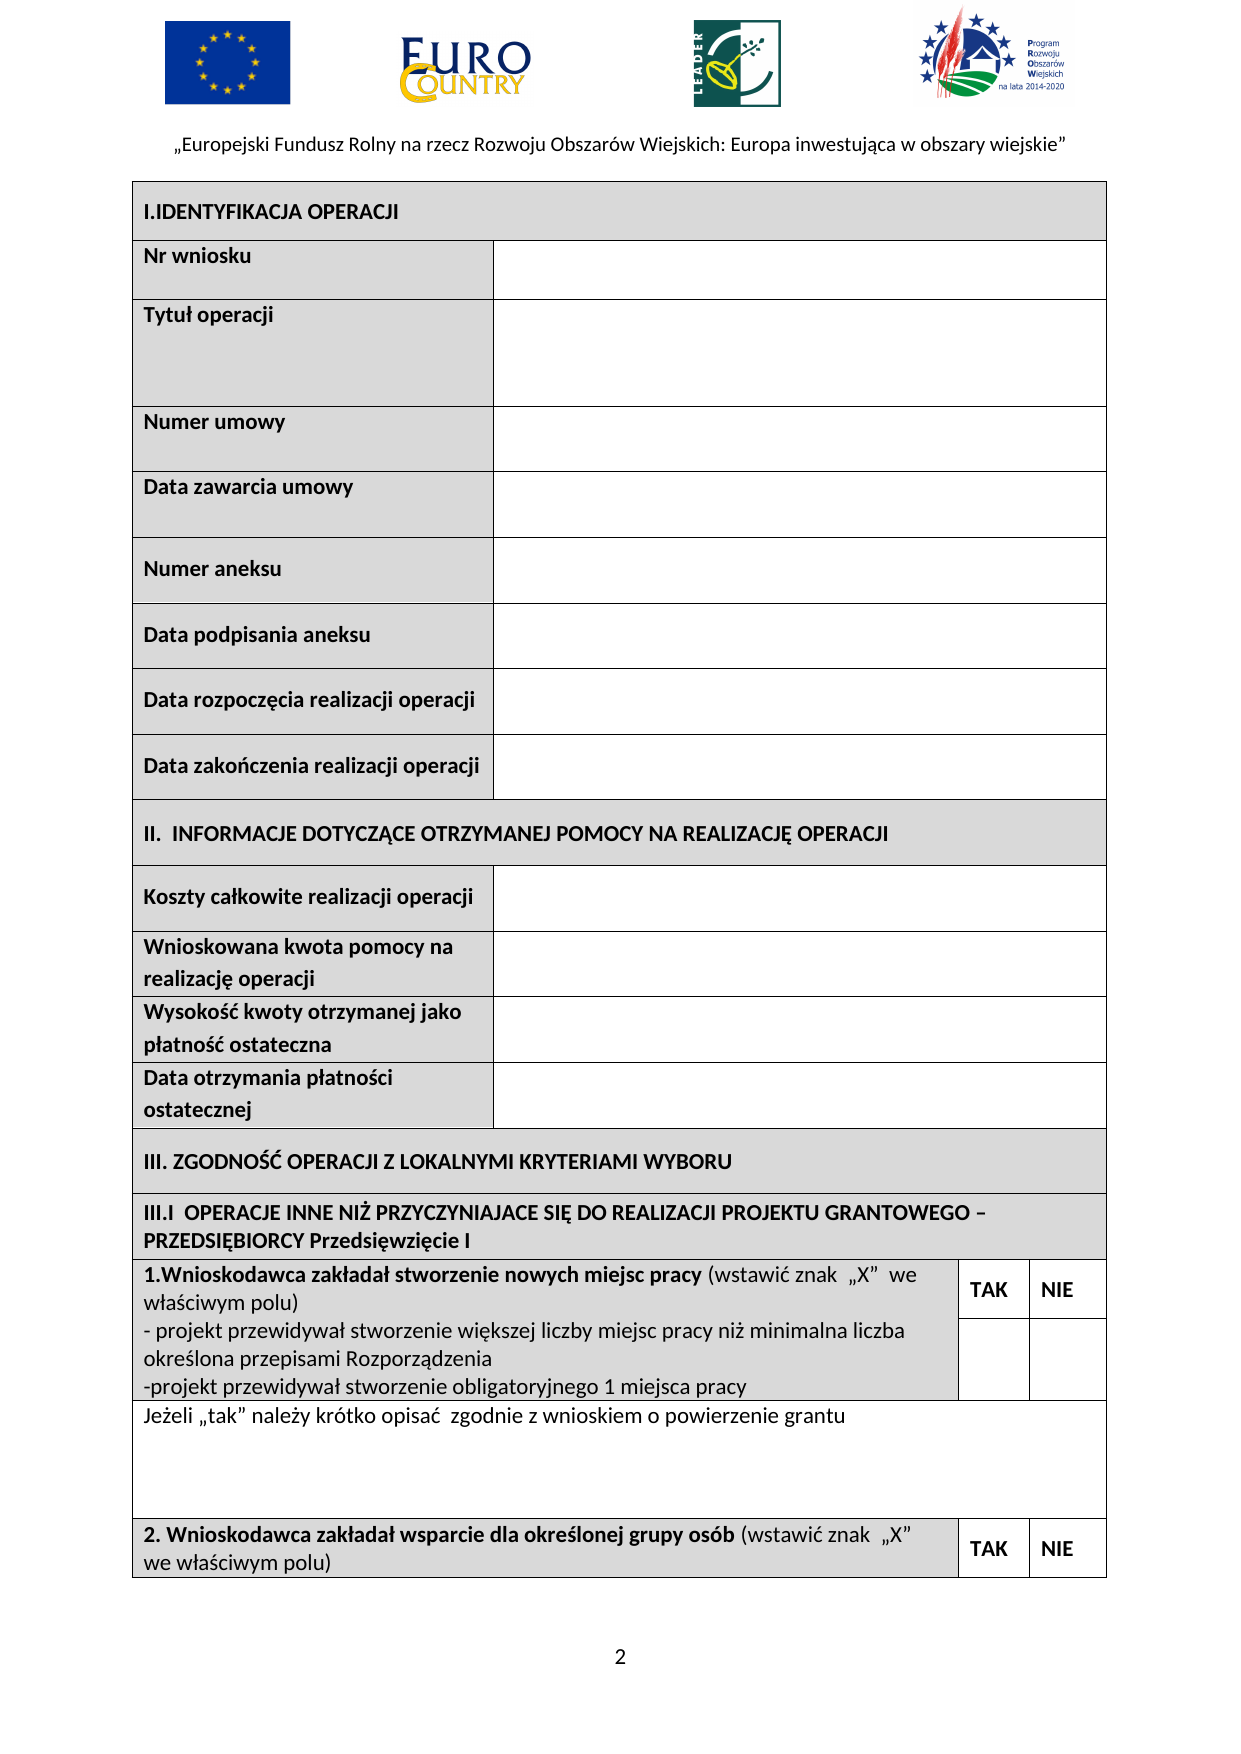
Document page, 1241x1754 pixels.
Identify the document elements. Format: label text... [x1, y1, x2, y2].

table_cell [494, 604, 1106, 668]
table_cell [494, 538, 1106, 602]
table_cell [133, 1519, 958, 1577]
table_cell [494, 866, 1106, 931]
table_cell 1.Wnioskodawca zakładał stworzenie nowych miejsc pracy (wstawić znak „X” we właściwym polu) - projekt przewidywał stworzenie większej liczby miejsc pracy niż minimalna liczba określona przepisami Rozporządzenia -projekt przewidywał stworzenie obligatoryjnego 1 miejsca pracy [133, 1260, 958, 1400]
picture [693, 20, 781, 107]
table_cell [494, 735, 1106, 799]
table_cell [959, 1319, 1029, 1400]
table_cell [494, 669, 1106, 734]
table_cell III.I OPERACJE INNE NIŻ PRZYCZYNIAJACE SIĘ DO REALIZACJI PROJEKTU GRANTOWEGO – PRZEDSIĘBIORCY Przedsięwzięcie I [133, 1194, 1106, 1259]
picture [165, 21, 293, 107]
picture [912, 0, 1076, 107]
table_cell TAK [959, 1260, 1029, 1318]
table_cell [494, 407, 1106, 471]
table_cell [494, 300, 1106, 406]
table_cell [494, 472, 1106, 537]
table_cell [494, 932, 1106, 996]
table_cell Wnioskowana kwota pomocy na realizację operacji [133, 932, 493, 996]
table_cell [494, 241, 1106, 299]
table_cell Numer aneksu [133, 538, 493, 602]
table_cell Tytuł operacji [133, 300, 493, 406]
table_cell III. ZGODNOŚĆ OPERACJI Z LOKALNYMI KRYTERIAMI WYBORU [133, 1129, 1106, 1193]
table_cell [494, 997, 1106, 1062]
table_cell II. INFORMACJE DOTYCZĄCE OTRZYMANEJ POMOCY NA REALIZACJĘ OPERACJI [133, 800, 1106, 865]
table_cell Jeżeli „tak” należy krótko opisać zgodnie z wnioskiem o powierzenie grantu [133, 1401, 1106, 1518]
table_cell Numer umowy [133, 407, 493, 471]
table_cell NIE [1030, 1519, 1106, 1577]
table_cell Data zawarcia umowy [133, 472, 493, 537]
table_cell Data podpisania aneksu [133, 604, 493, 668]
picture [395, 31, 534, 107]
table_header I.IDENTYFIKACJA OPERACJI [133, 182, 1106, 240]
table_cell Data zakończenia realizacji operacji [133, 735, 493, 799]
table_cell Data rozpoczęcia realizacji operacji [133, 669, 493, 734]
table_cell Wysokość kwoty otrzymanej jako płatność ostateczna [133, 997, 493, 1062]
table_cell TAK [959, 1519, 1029, 1577]
table_cell NIE [1030, 1260, 1106, 1318]
table_cell [494, 1063, 1106, 1127]
table_cell [1030, 1319, 1106, 1400]
table_cell Data otrzymania płatności ostatecznej [133, 1063, 493, 1127]
table_cell Koszty całkowite realizacji operacji [133, 866, 493, 931]
table_cell Nr wniosku [133, 241, 493, 299]
